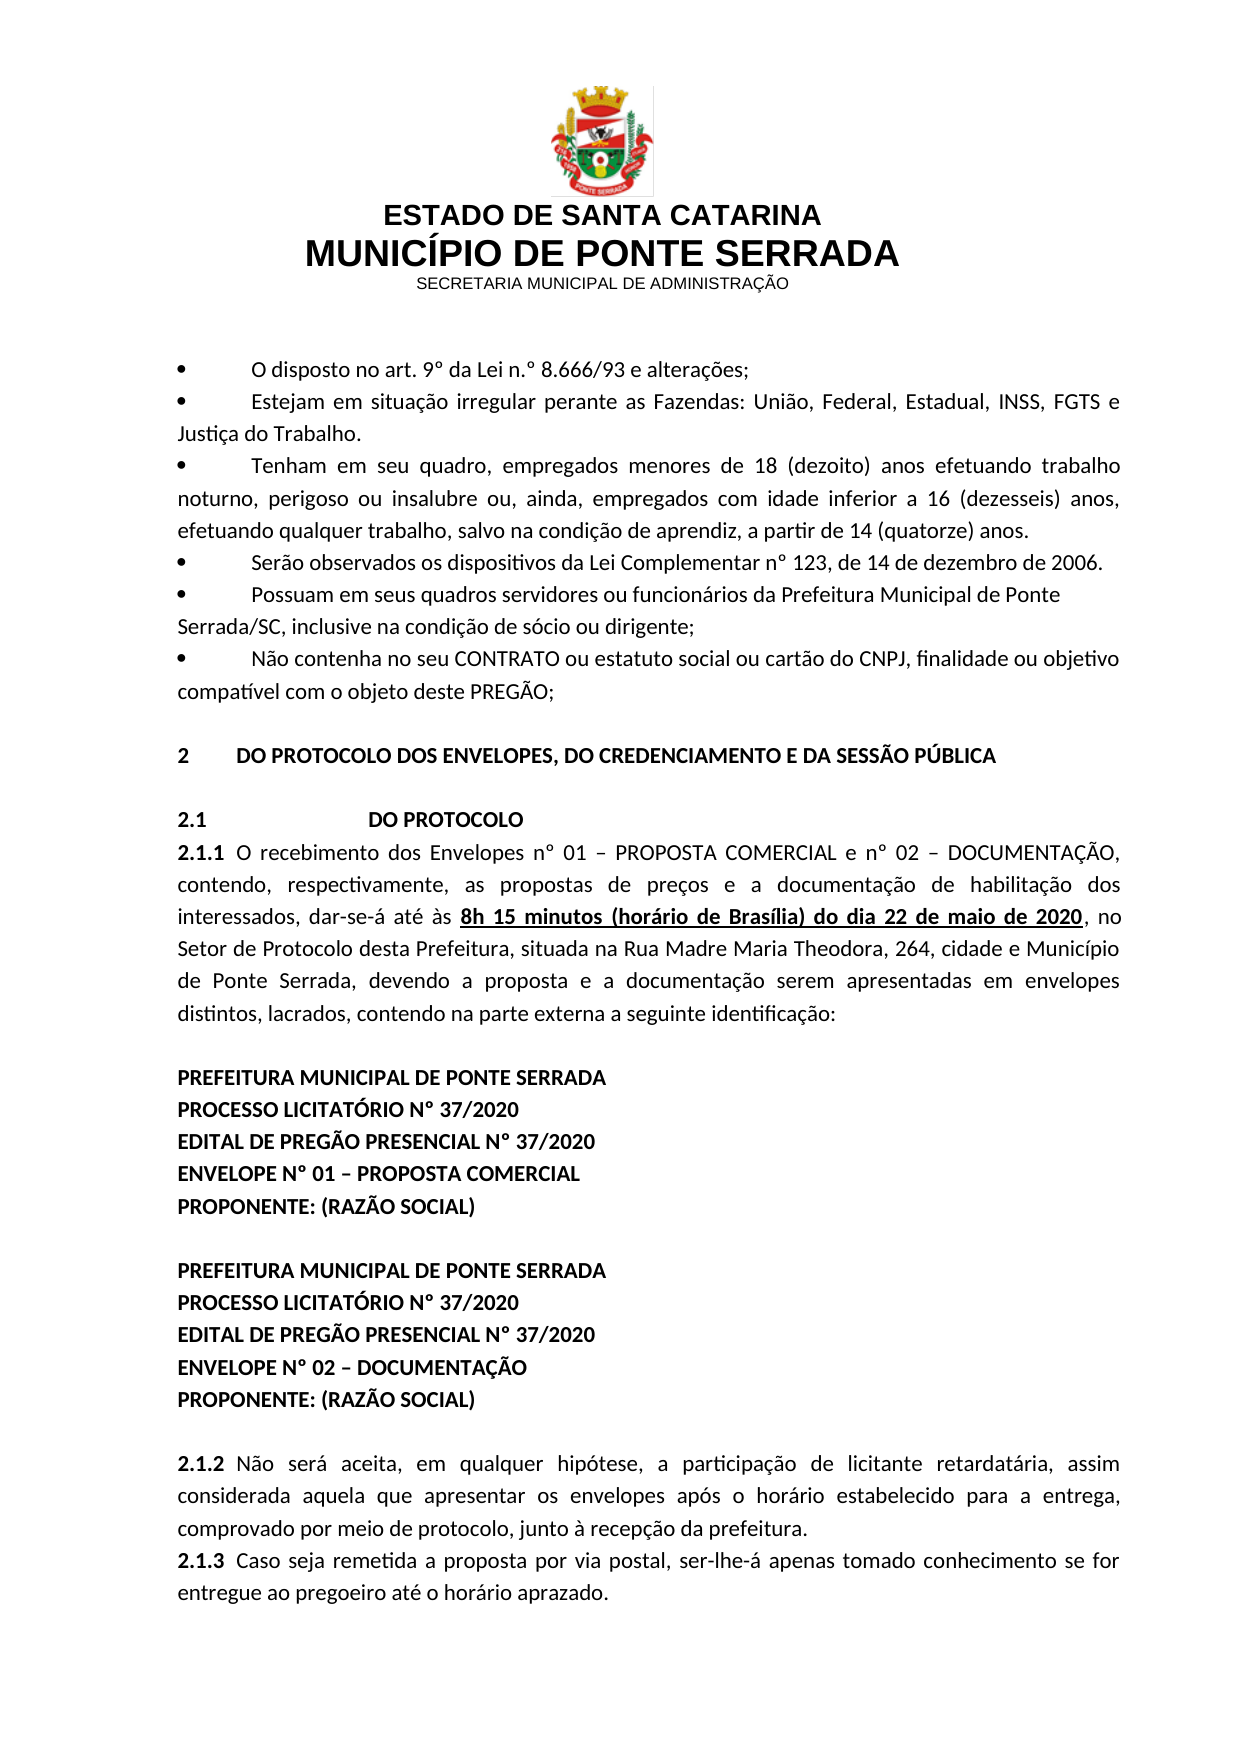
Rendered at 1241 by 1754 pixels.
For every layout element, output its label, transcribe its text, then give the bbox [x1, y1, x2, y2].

text EDITAL DE PREGÃO PRESENCIAL Nº 37/2020 [177, 1321, 1122, 1348]
picture [551, 86, 655, 198]
list Tenham em seu quadro, empregados menores de 18 (dezoito) anos efetuando trabalho noturno, perigoso ou insalubre ou, ainda, empregados com idade inferior a 16 (dezesseis) anos, efetuando qualquer trabalho, salvo na condição de aprendiz, a partir de 14 (quatorze) anos. [177, 451, 1122, 544]
list Estejam em situação irregular perante as Fazendas: União, Federal, Estadual, INSS, FGTS e Justiça do Trabalho. [177, 387, 1122, 447]
list Possuam em seus quadros servidores ou funcionários da Prefeitura Municipal de Ponte Serrada/SC, inclusive na condição de sócio ou dirigente; [177, 580, 1122, 640]
list Serão observados os dispositivos da Lei Complementar nº 123, de 14 de dezembro de 2006. [177, 548, 1122, 576]
subtitle PREFEITURA MUNICIPAL DE PONTE SERRADA [177, 1256, 1122, 1284]
list O disposto no art. 9º da Lei n.º 8.666/93 e alterações; [177, 355, 1122, 383]
subtitle ENVELOPE Nº 01 – PROPOSTA COMERCIAL [177, 1159, 1122, 1188]
text EDITAL DE PREGÃO PRESENCIAL Nº 37/2020 [177, 1127, 1122, 1155]
list DO PROTOCOLO [177, 806, 1122, 833]
list Caso seja remetida a proposta por via postal, ser-lhe-á apenas tomado conhecimento se for entregue ao pregoeiro até o horário aprazado. [177, 1546, 1122, 1606]
text PROPONENTE: (RAZÃO SOCIAL) [177, 1385, 1122, 1413]
text PROCESSO LICITATÓRIO Nº 37/2020 [177, 1288, 1122, 1316]
text PROCESSO LICITATÓRIO Nº 37/2020 [177, 1095, 1122, 1123]
list Não será aceita, em qualquer hipótese, a participação de licitante retardatária, assim considerada aquela que apresentar os envelopes após o horário estabelecido para a entrega, comprovado por meio de protocolo, junto à recepção da prefeitura. [177, 1449, 1122, 1542]
text PROPONENTE: (RAZÃO SOCIAL) [177, 1192, 1122, 1220]
list DO PROTOCOLO DOS ENVELOPES, DO CREDENCIAMENTO E DA SESSÃO PÚBLICA [177, 741, 1122, 769]
list Não contenha no seu CONTRATO ou estatuto social ou cartão do CNPJ, finalidade ou objetivo compatível com o objeto deste PREGÃO; [177, 644, 1122, 705]
list O recebimento dos Envelopes nº 01 – PROPOSTA COMERCIAL e nº 02 – DOCUMENTAÇÃO, contendo, respectivamente, as propostas de preços e a documentação de habilitação dos interessados, dar-se-á até às 8h 15 minutos (horário de Brasília) do dia 22 de maio de 2020, no Setor de Protocolo desta Prefeitura, situada na Rua Madre Maria Theodora, 264, cidade e Município de Ponte Serrada, devendo a proposta e a documentação serem apresentadas em envelopes distintos, lacrados, contendo na parte externa a seguinte identificação: [177, 838, 1122, 1027]
subtitle PREFEITURA MUNICIPAL DE PONTE SERRADA [177, 1063, 1122, 1091]
text ENVELOPE Nº 02 – DOCUMENTAÇÃO [177, 1353, 1122, 1381]
